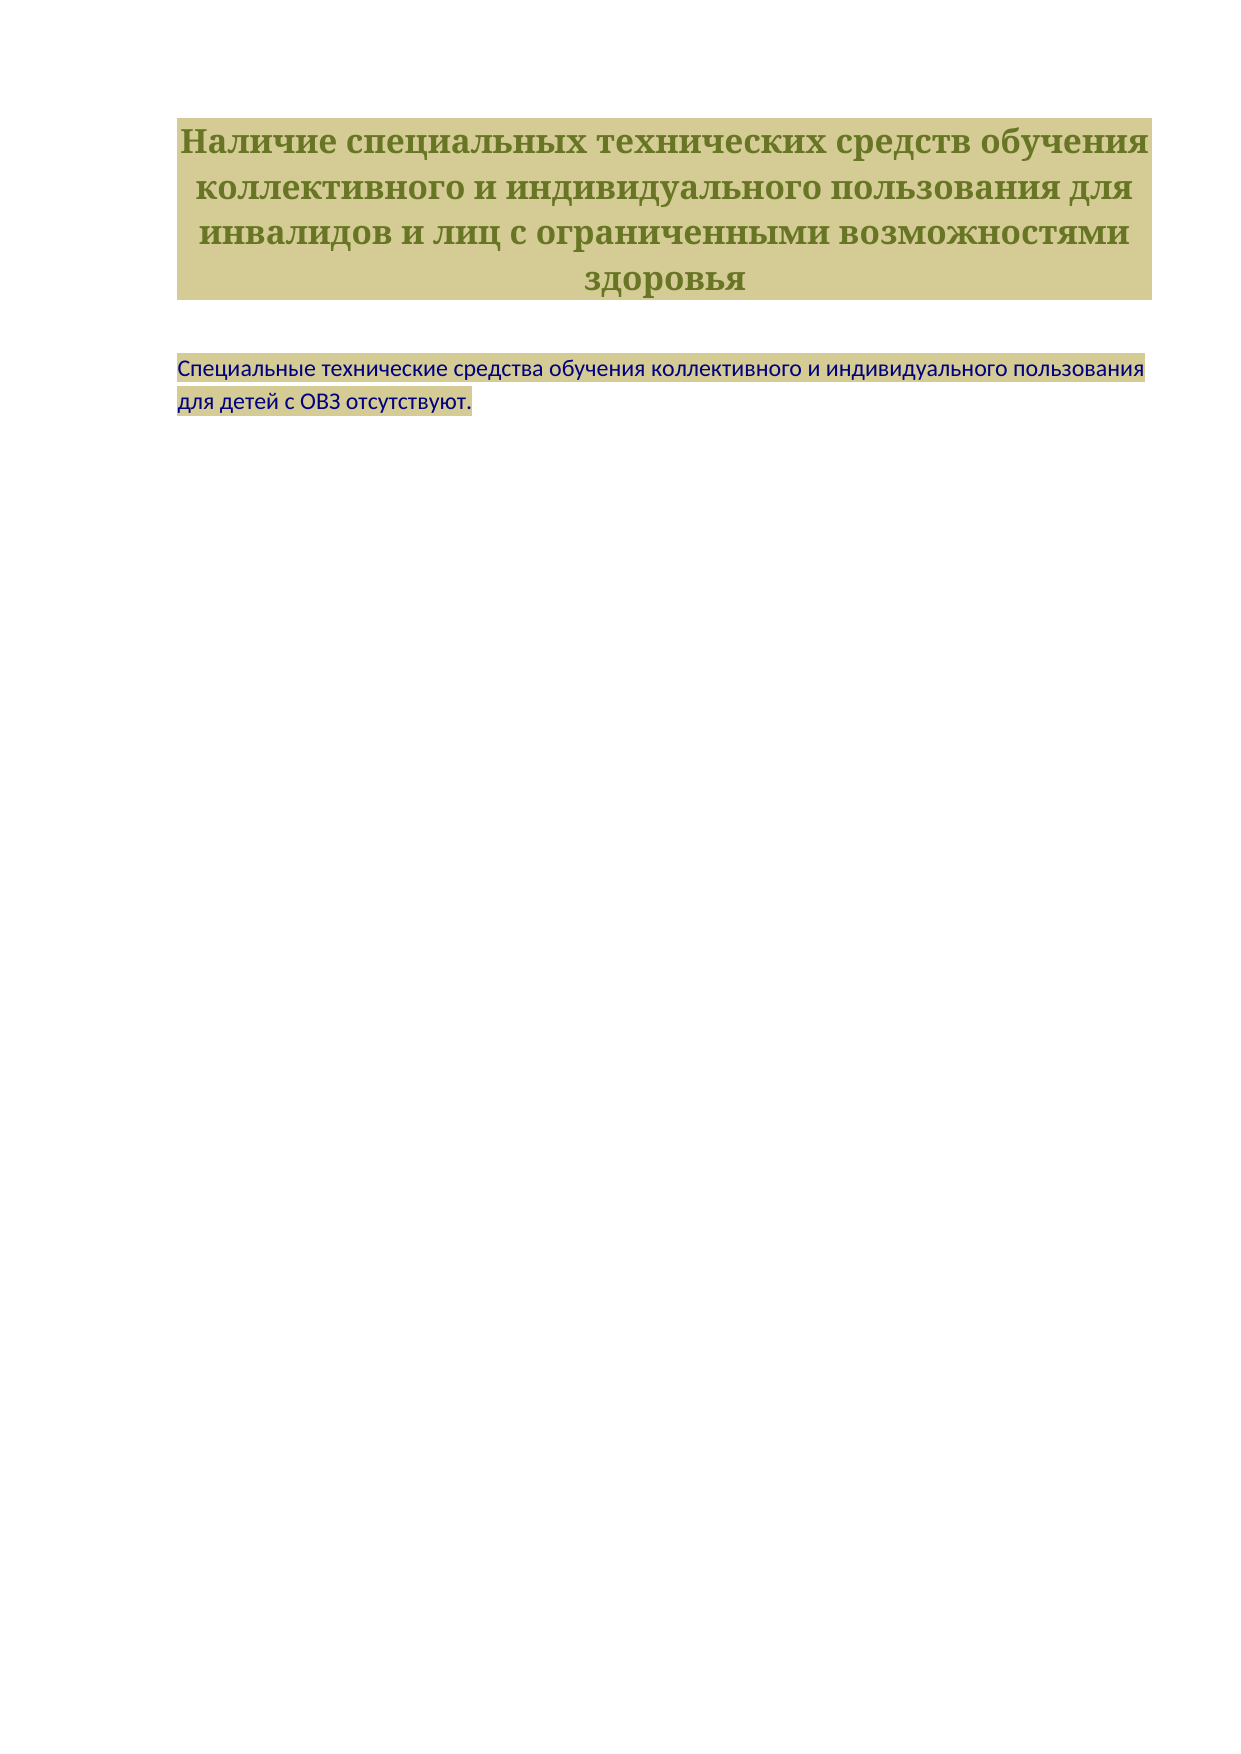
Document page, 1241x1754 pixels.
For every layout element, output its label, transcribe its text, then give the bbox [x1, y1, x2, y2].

text Наличие специальных технических средств обучения коллективного и индивидуального пользования для инвалидов и лиц с ограниченными возможностями здоровья [177, 118, 1152, 300]
text Специальные технические средства обучения коллективного и индивидуального пользования для детей с ОВЗ отсутствуют. [177, 353, 1152, 416]
